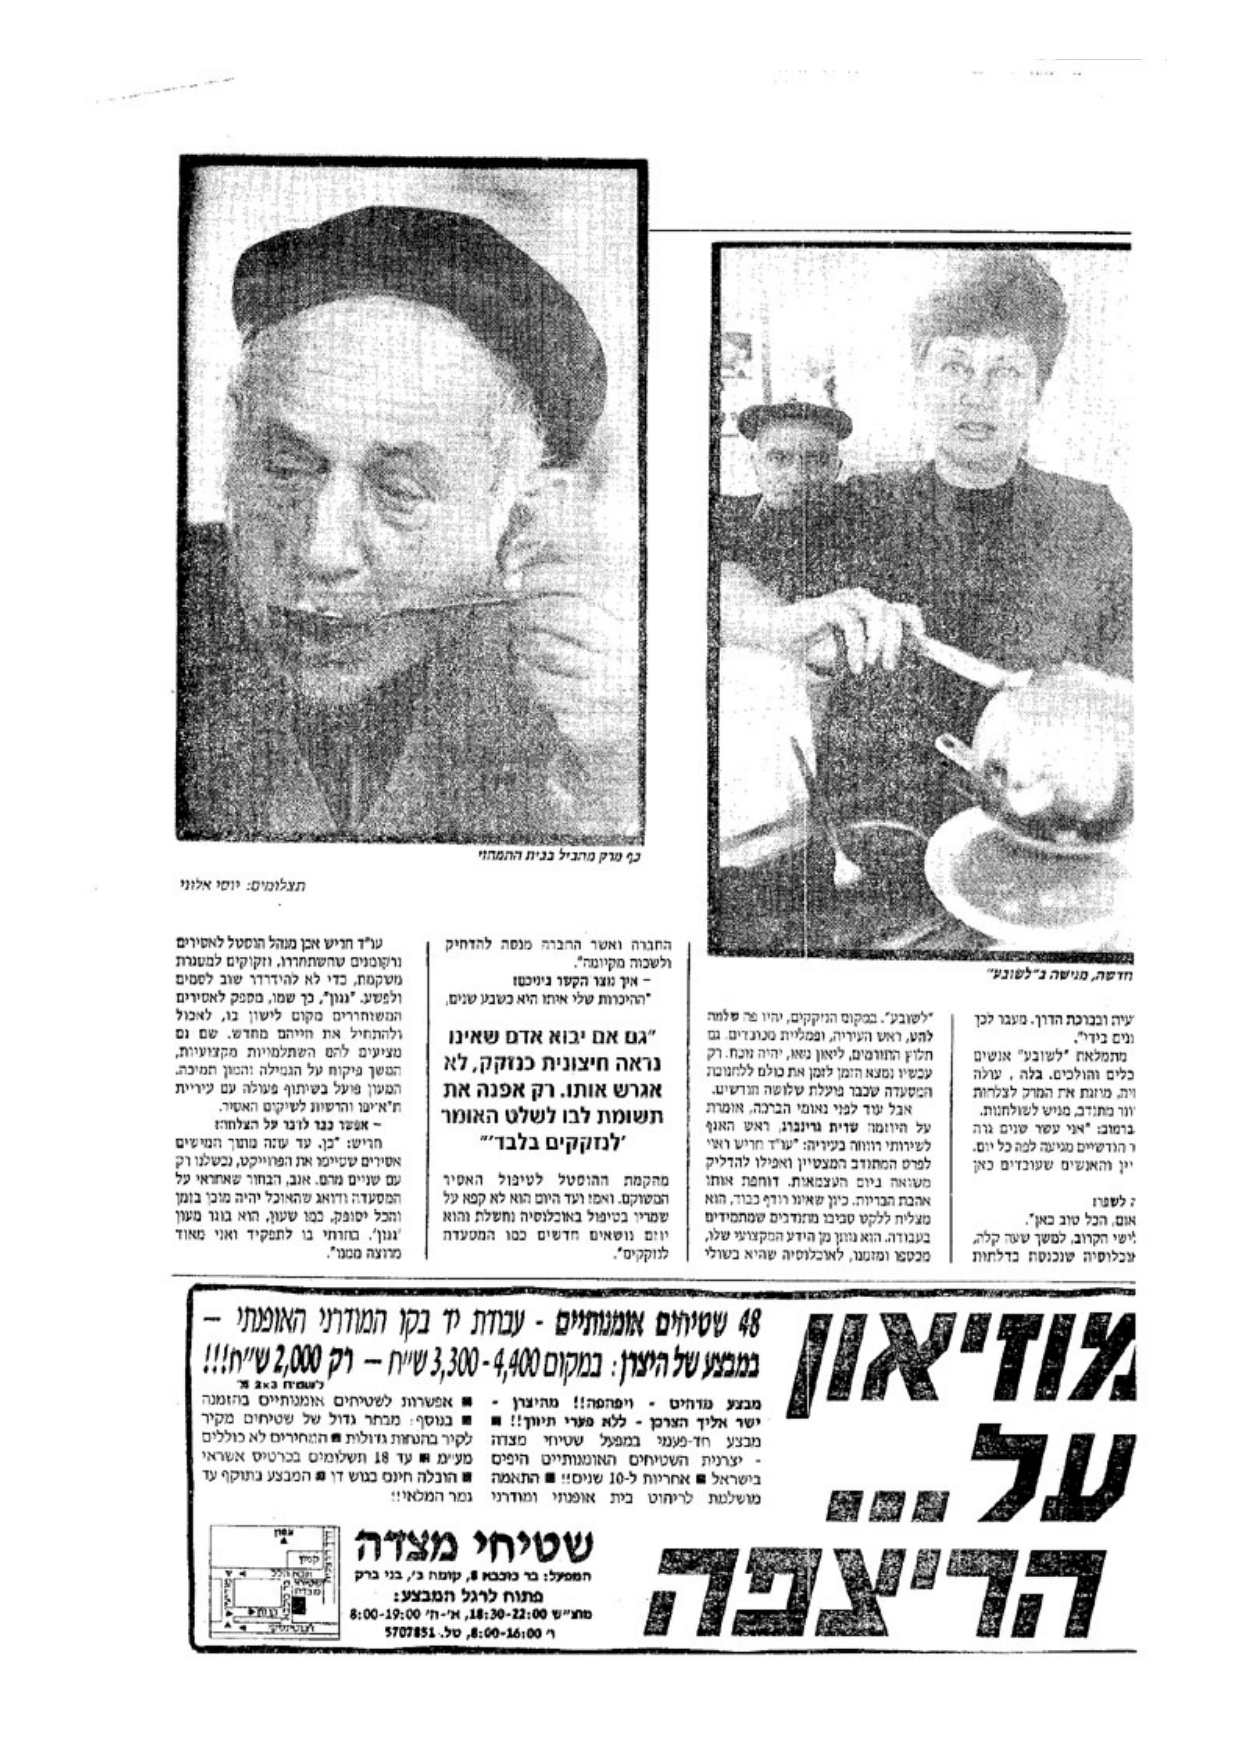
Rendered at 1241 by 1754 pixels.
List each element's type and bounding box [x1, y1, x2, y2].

picture [73, 59, 1167, 1674]
